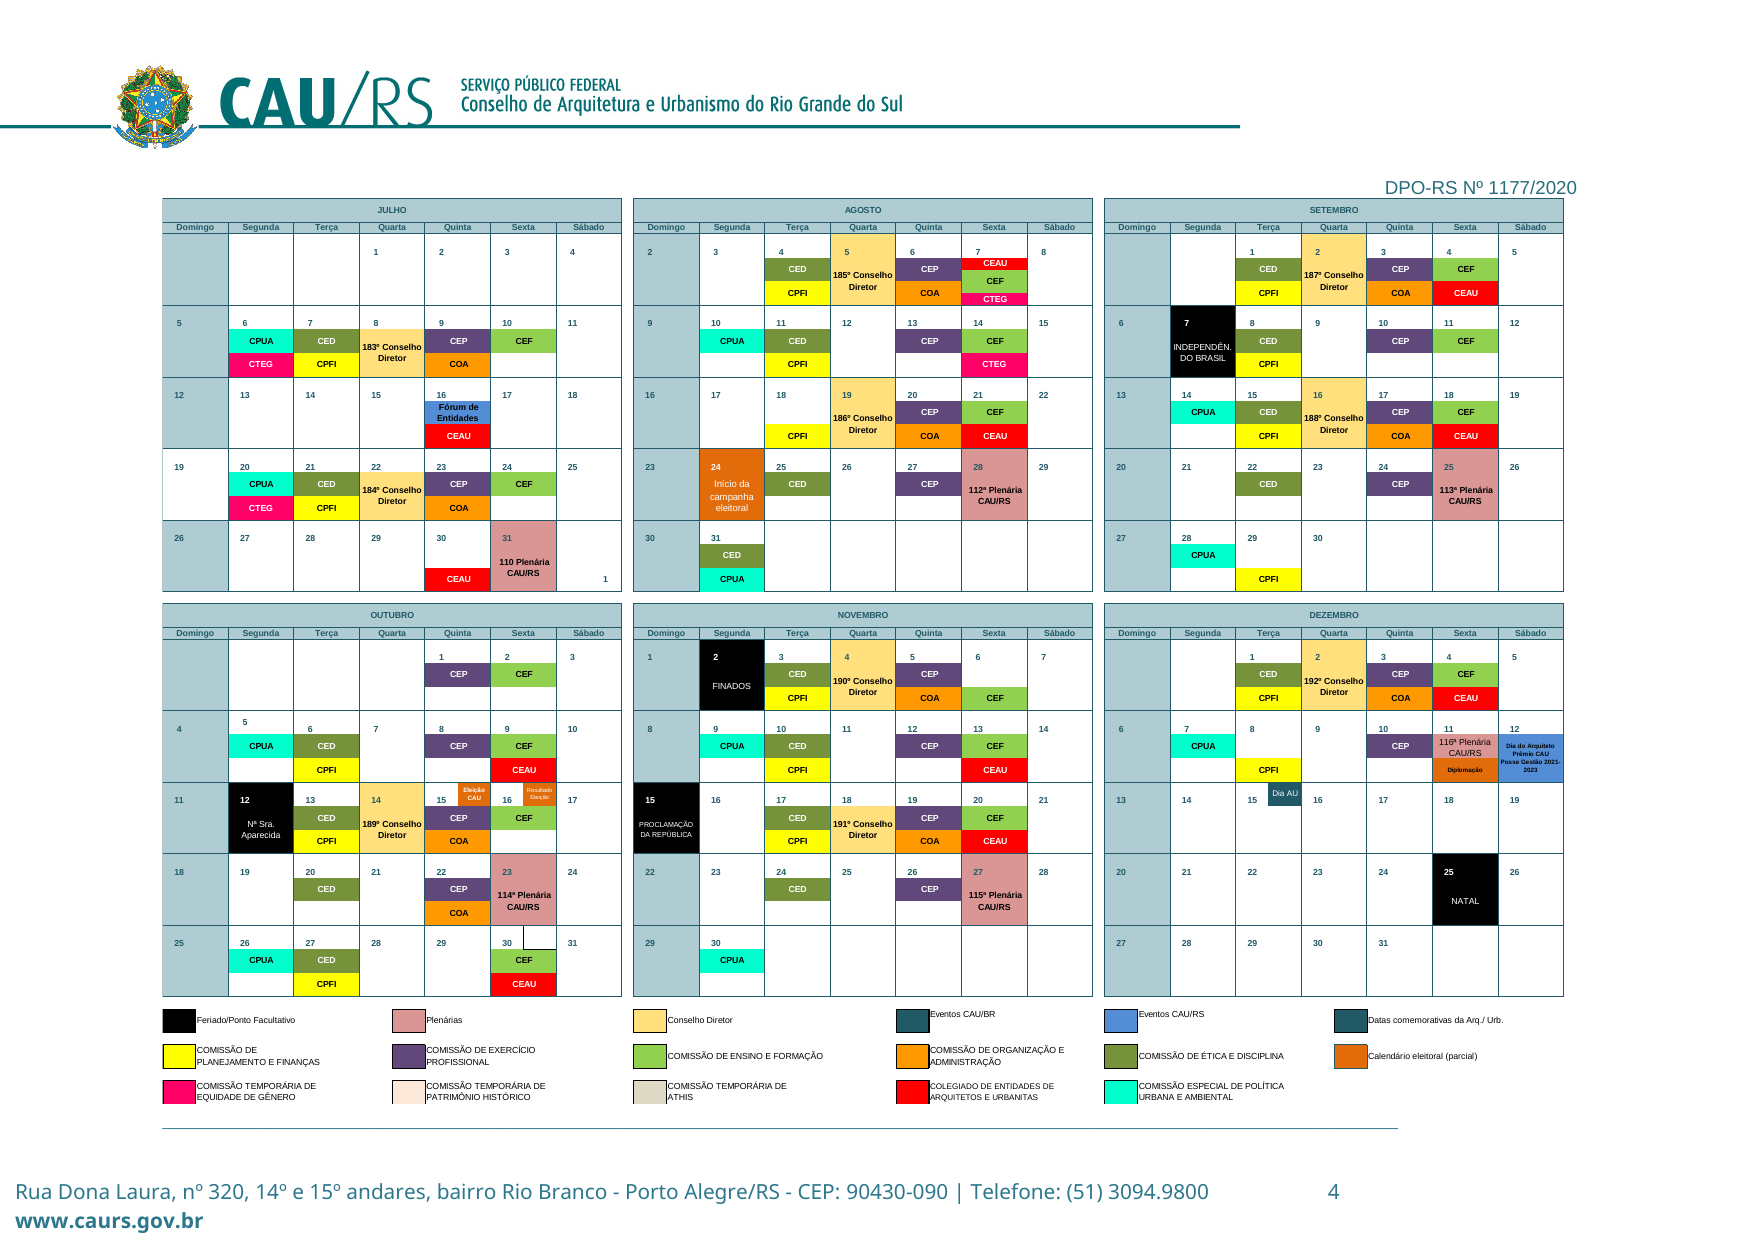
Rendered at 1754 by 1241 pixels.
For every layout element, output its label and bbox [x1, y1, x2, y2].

picture [0, 0, 1241, 159]
